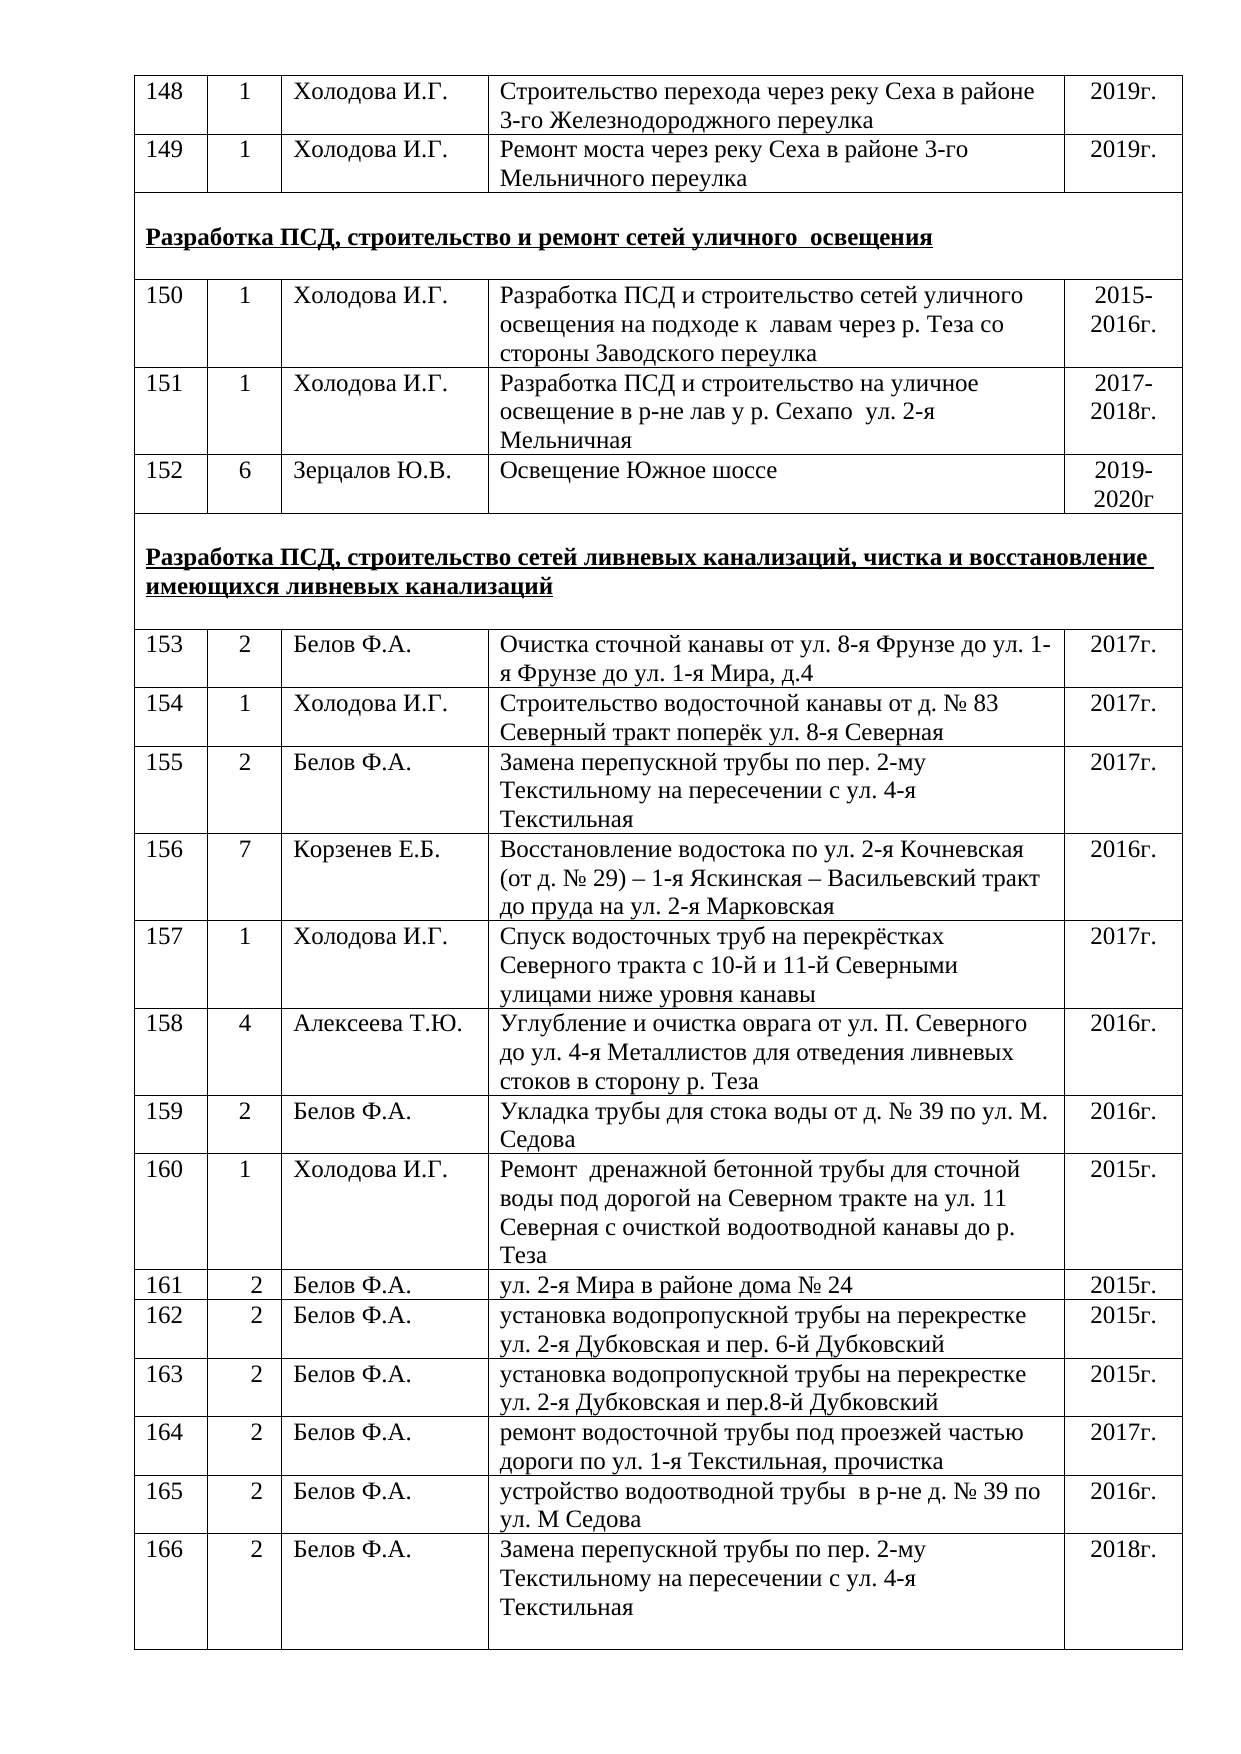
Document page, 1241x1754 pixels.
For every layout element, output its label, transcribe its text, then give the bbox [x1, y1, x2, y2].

table_cell Ремонт моста через реку Сеха в районе 3-го Мельничного переулка [489, 135, 1064, 192]
table_cell Разработка ПСД, строительство сетей ливневых канализаций, чистка и восстановление имеющихся ливневых канализаций [135, 514, 1182, 628]
table_cell 2015г. [1065, 1300, 1182, 1358]
table_cell Разработка ПСД и строительство на уличное освещение в р-не лав у р. Сехапо ул. 2-я Мельничная [489, 368, 1064, 454]
table_cell 150 [135, 280, 207, 367]
table_cell 2016г. [1065, 1009, 1182, 1095]
table_cell 153 [135, 630, 207, 687]
table_cell 166 [135, 1534, 207, 1649]
table_cell 2 [208, 1270, 281, 1299]
table_cell 2015г. [1065, 1154, 1182, 1269]
table_cell Белов Ф.А. [282, 630, 488, 687]
table_cell 160 [135, 1154, 207, 1269]
table_cell 2 [208, 1300, 281, 1358]
table_cell 2017-2018г. [1065, 368, 1182, 454]
table_cell Укладка трубы для стока воды от д. № 39 по ул. М. Седова [489, 1096, 1064, 1153]
table_cell Холодова И.Г. [282, 76, 488, 133]
table_cell 2017г. [1065, 747, 1182, 833]
table_cell 2015г. [1065, 1359, 1182, 1416]
table_cell 158 [135, 1009, 207, 1095]
table_cell 151 [135, 368, 207, 454]
table_cell Белов Ф.А. [282, 747, 488, 833]
table_cell 157 [135, 921, 207, 1007]
table_cell 2015г. [1065, 1270, 1182, 1299]
table_cell 2 [208, 1476, 281, 1533]
table_cell 154 [135, 688, 207, 746]
table_cell 163 [135, 1359, 207, 1416]
table_cell Спуск водосточных труб на перекрёстках Северного тракта с 10-й и 11-й Северными улицами ниже уровня канавы [489, 921, 1064, 1007]
table_cell 2017г. [1065, 630, 1182, 687]
table_cell 1 [208, 280, 281, 367]
table_cell 7 [208, 834, 281, 920]
table_cell Холодова И.Г. [282, 280, 488, 367]
table_cell 4 [208, 1009, 281, 1095]
table_cell Холодова И.Г. [282, 135, 488, 192]
table_cell 2 [208, 1534, 281, 1649]
table_cell 1 [208, 1154, 281, 1269]
table_cell Зерцалов Ю.В. [282, 455, 488, 512]
table_cell Белов Ф.А. [282, 1359, 488, 1416]
table_cell Белов Ф.А. [282, 1476, 488, 1533]
table_cell Алексеева Т.Ю. [282, 1009, 488, 1095]
table_cell Очистка сточной канавы от ул. 8-я Фрунзе до ул. 1-я Фрунзе до ул. 1-я Мира, д.4 [489, 630, 1064, 687]
table_cell Замена перепускной трубы по пер. 2-му Текстильному на пересечении с ул. 4-я Текстильная [489, 747, 1064, 833]
table_cell Углубление и очистка оврага от ул. П. Северного до ул. 4-я Металлистов для отведения ливневых стоков в сторону р. Теза [489, 1009, 1064, 1095]
table_cell 156 [135, 834, 207, 920]
table_cell 2016г. [1065, 1476, 1182, 1533]
table_cell 2 [208, 630, 281, 687]
table_cell установка водопропускной трубы на перекрестке ул. 2-я Дубковская и пер. 6-й Дубковский [489, 1300, 1064, 1358]
table_cell Ремонт дренажной бетонной трубы для сточной воды под дорогой на Северном тракте на ул. 11 Северная с очисткой водоотводной канавы до р. Теза [489, 1154, 1064, 1269]
table_cell установка водопропускной трубы на перекрестке ул. 2-я Дубковская и пер.8-й Дубковский [489, 1359, 1064, 1416]
table_cell 1 [208, 921, 281, 1007]
table_cell Белов Ф.А. [282, 1096, 488, 1153]
table_cell Холодова И.Г. [282, 368, 488, 454]
table_cell устройство водоотводной трубы в р-не д. № 39 по ул. М Седова [489, 1476, 1064, 1533]
table_cell 2 [208, 1359, 281, 1416]
table_cell 148 [135, 76, 207, 133]
table_cell 161 [135, 1270, 207, 1299]
table_cell 1 [208, 368, 281, 454]
table_cell 2019-2020г [1065, 455, 1182, 512]
table_cell 2016г. [1065, 1096, 1182, 1153]
table_cell 2015-2016г. [1065, 280, 1182, 367]
table_cell 6 [208, 455, 281, 512]
table_cell Восстановление водостока по ул. 2-я Кочневская (от д. № 29) – 1-я Яскинская – Васильевский тракт до пруда на ул. 2-я Марковская [489, 834, 1064, 920]
table_cell 165 [135, 1476, 207, 1533]
table_cell Освещение Южное шоссе [489, 455, 1064, 512]
table_cell 155 [135, 747, 207, 833]
table_cell Замена перепускной трубы по пер. 2-му Текстильному на пересечении с ул. 4-я Текстильная [489, 1534, 1064, 1649]
table_cell 2017г. [1065, 921, 1182, 1007]
table_cell 2019г. [1065, 76, 1182, 133]
table_cell Холодова И.Г. [282, 688, 488, 746]
table_cell 1 [208, 688, 281, 746]
table_cell 2019г. [1065, 135, 1182, 192]
table_cell 2017г. [1065, 1417, 1182, 1475]
table_cell Белов Ф.А. [282, 1300, 488, 1358]
table_cell ул. 2-я Мира в районе дома № 24 [489, 1270, 1064, 1299]
table_cell Белов Ф.А. [282, 1417, 488, 1475]
table_cell 2 [208, 1096, 281, 1153]
table_cell 149 [135, 135, 207, 192]
table_cell 164 [135, 1417, 207, 1475]
table_cell 2018г. [1065, 1534, 1182, 1649]
table_cell Строительство водосточной канавы от д. № 83 Северный тракт поперёк ул. 8-я Северная [489, 688, 1064, 746]
table_cell 1 [208, 135, 281, 192]
table_cell ремонт водосточной трубы под проезжей частью дороги по ул. 1-я Текстильная, прочистка [489, 1417, 1064, 1475]
table_cell 159 [135, 1096, 207, 1153]
table_cell 2016г. [1065, 834, 1182, 920]
table_cell Холодова И.Г. [282, 1154, 488, 1269]
table_cell Белов Ф.А. [282, 1270, 488, 1299]
table_cell Корзенев Е.Б. [282, 834, 488, 920]
table_cell 2017г. [1065, 688, 1182, 746]
table_cell 162 [135, 1300, 207, 1358]
table_cell 2 [208, 747, 281, 833]
table_cell 2 [208, 1417, 281, 1475]
table_cell 1 [208, 76, 281, 133]
table_cell Белов Ф.А. [282, 1534, 488, 1649]
table_cell Строительство перехода через реку Сеха в районе 3-го Железнодороджного переулка [489, 76, 1064, 133]
table_cell Разработка ПСД и строительство сетей уличного освещения на подходе к лавам через р. Теза со стороны Заводского переулка [489, 280, 1064, 367]
table_cell 152 [135, 455, 207, 512]
table_cell Холодова И.Г. [282, 921, 488, 1007]
table_cell Разработка ПСД, строительство и ремонт сетей уличного освещения [135, 193, 1182, 279]
